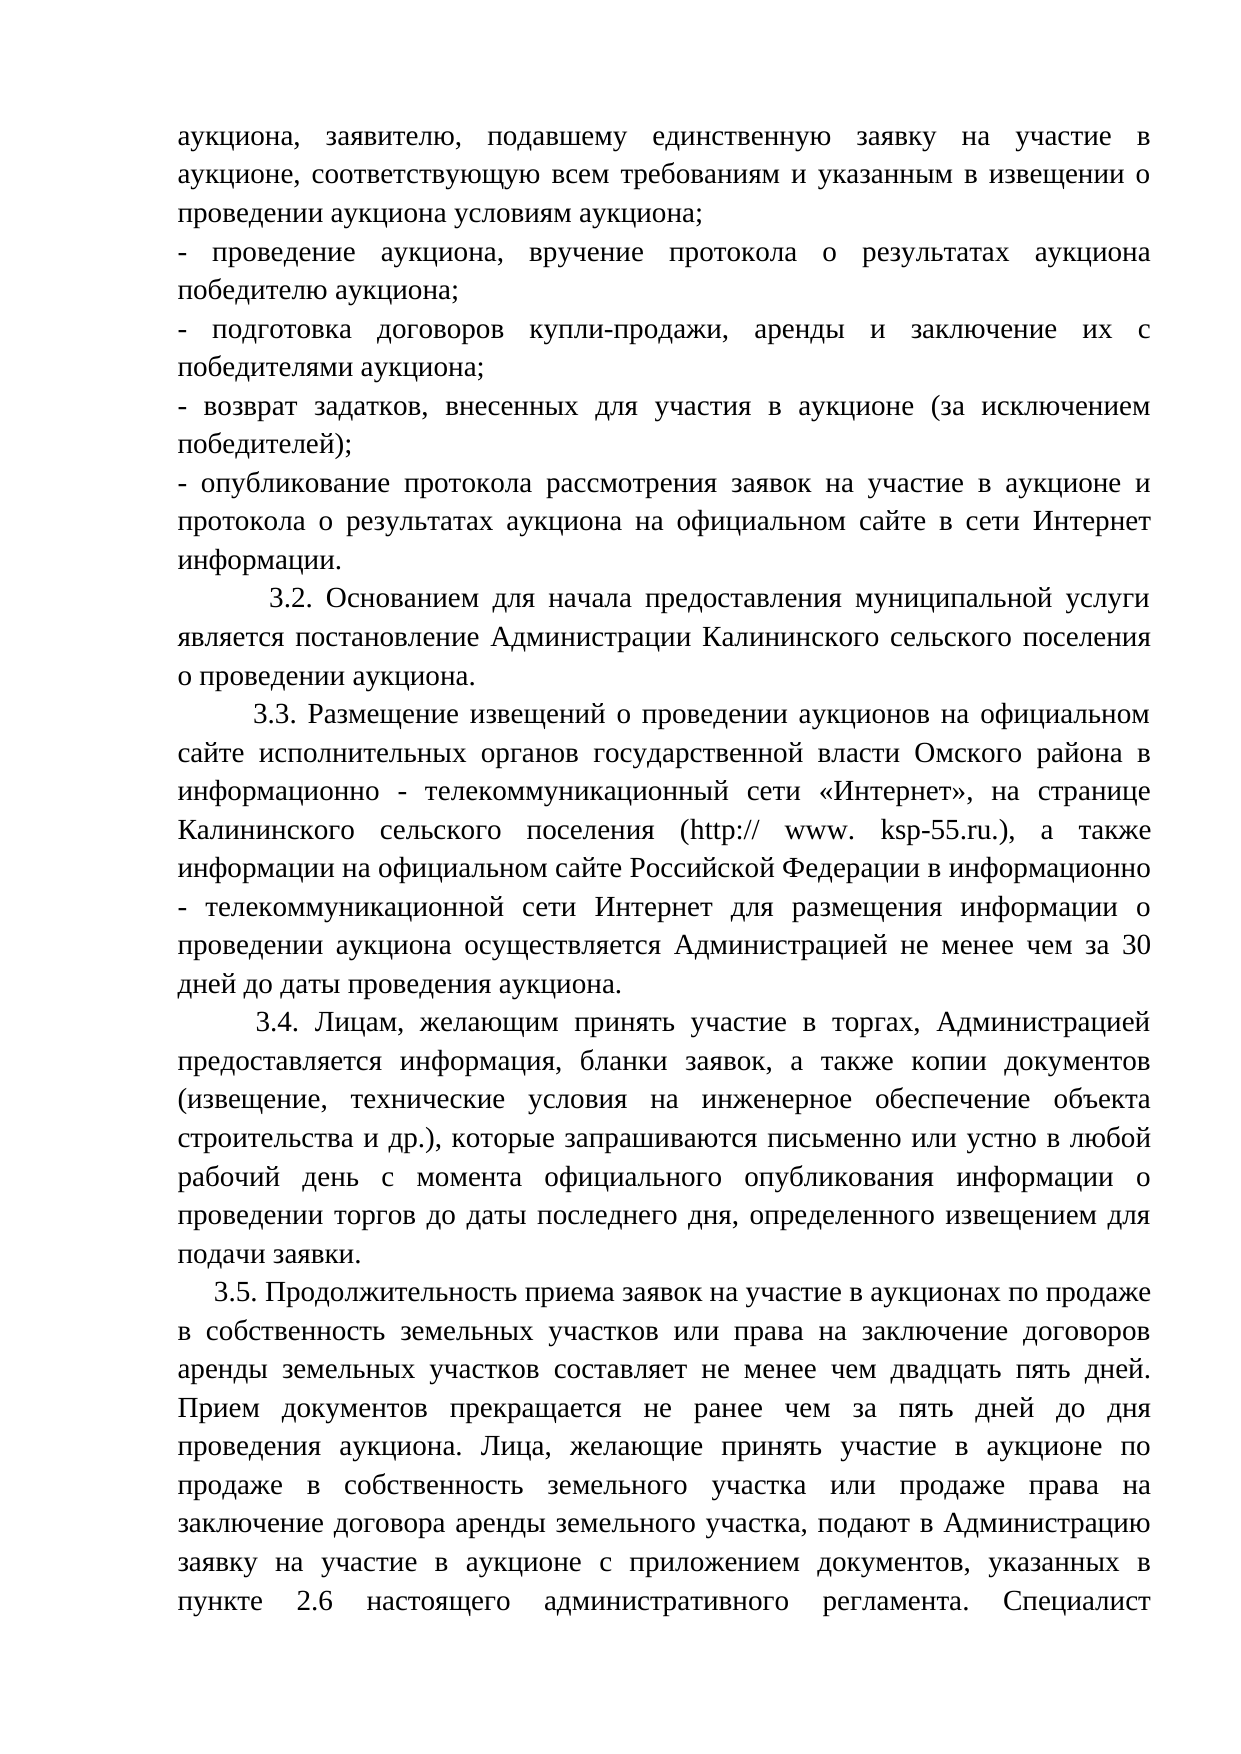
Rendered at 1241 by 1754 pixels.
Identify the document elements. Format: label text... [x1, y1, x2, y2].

text - опубликование протокола рассмотрения заявок на участие в аукционе и протокола о результатах аукциона на официальном сайте в сети Интернет информации. [177, 465, 1152, 576]
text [177, 1274, 1152, 1616]
text 3.3. Размещение извещений о проведении аукционов на официальном сайте исполнительных органов государственной власти Омского района в информационно - телекоммуникационный сети «Интернет», на странице Калининского сельского поселения (http:// www. ksp-55.ru.), а также информации на официальном сайте Российской Федерации в информационно - телекоммуникационной сети Интернет для размещения информации о проведении аукциона осуществляется Администрацией не менее чем за 30 дней до даты проведения аукциона. [177, 696, 1152, 999]
text - подготовка договоров купли-продажи, аренды и заключение их с победителями аукциона; [177, 311, 1152, 383]
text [177, 118, 1152, 229]
text 3.4. Лицам, желающим принять участие в торгах, Администрацией предоставляется информация, бланки заявок, а также копии документов (извещение, технические условия на инженерное обеспечение объекта строительства и др.), которые запрашиваются письменно или устно в любой рабочий день с момента официального опубликования информации о проведении торгов до даты последнего дня, определенного извещением для подачи заявки. [177, 1004, 1152, 1269]
text - возврат задатков, внесенных для участия в аукционе (за исключением победителей); [177, 388, 1152, 460]
text 3.2. Основанием для начала предоставления муниципальной услуги является постановление Администрации Калининского сельского поселения о проведении аукциона. [177, 581, 1152, 691]
text - проведение аукциона, вручение протокола о результатах аукциона победителю аукциона; [177, 234, 1152, 306]
